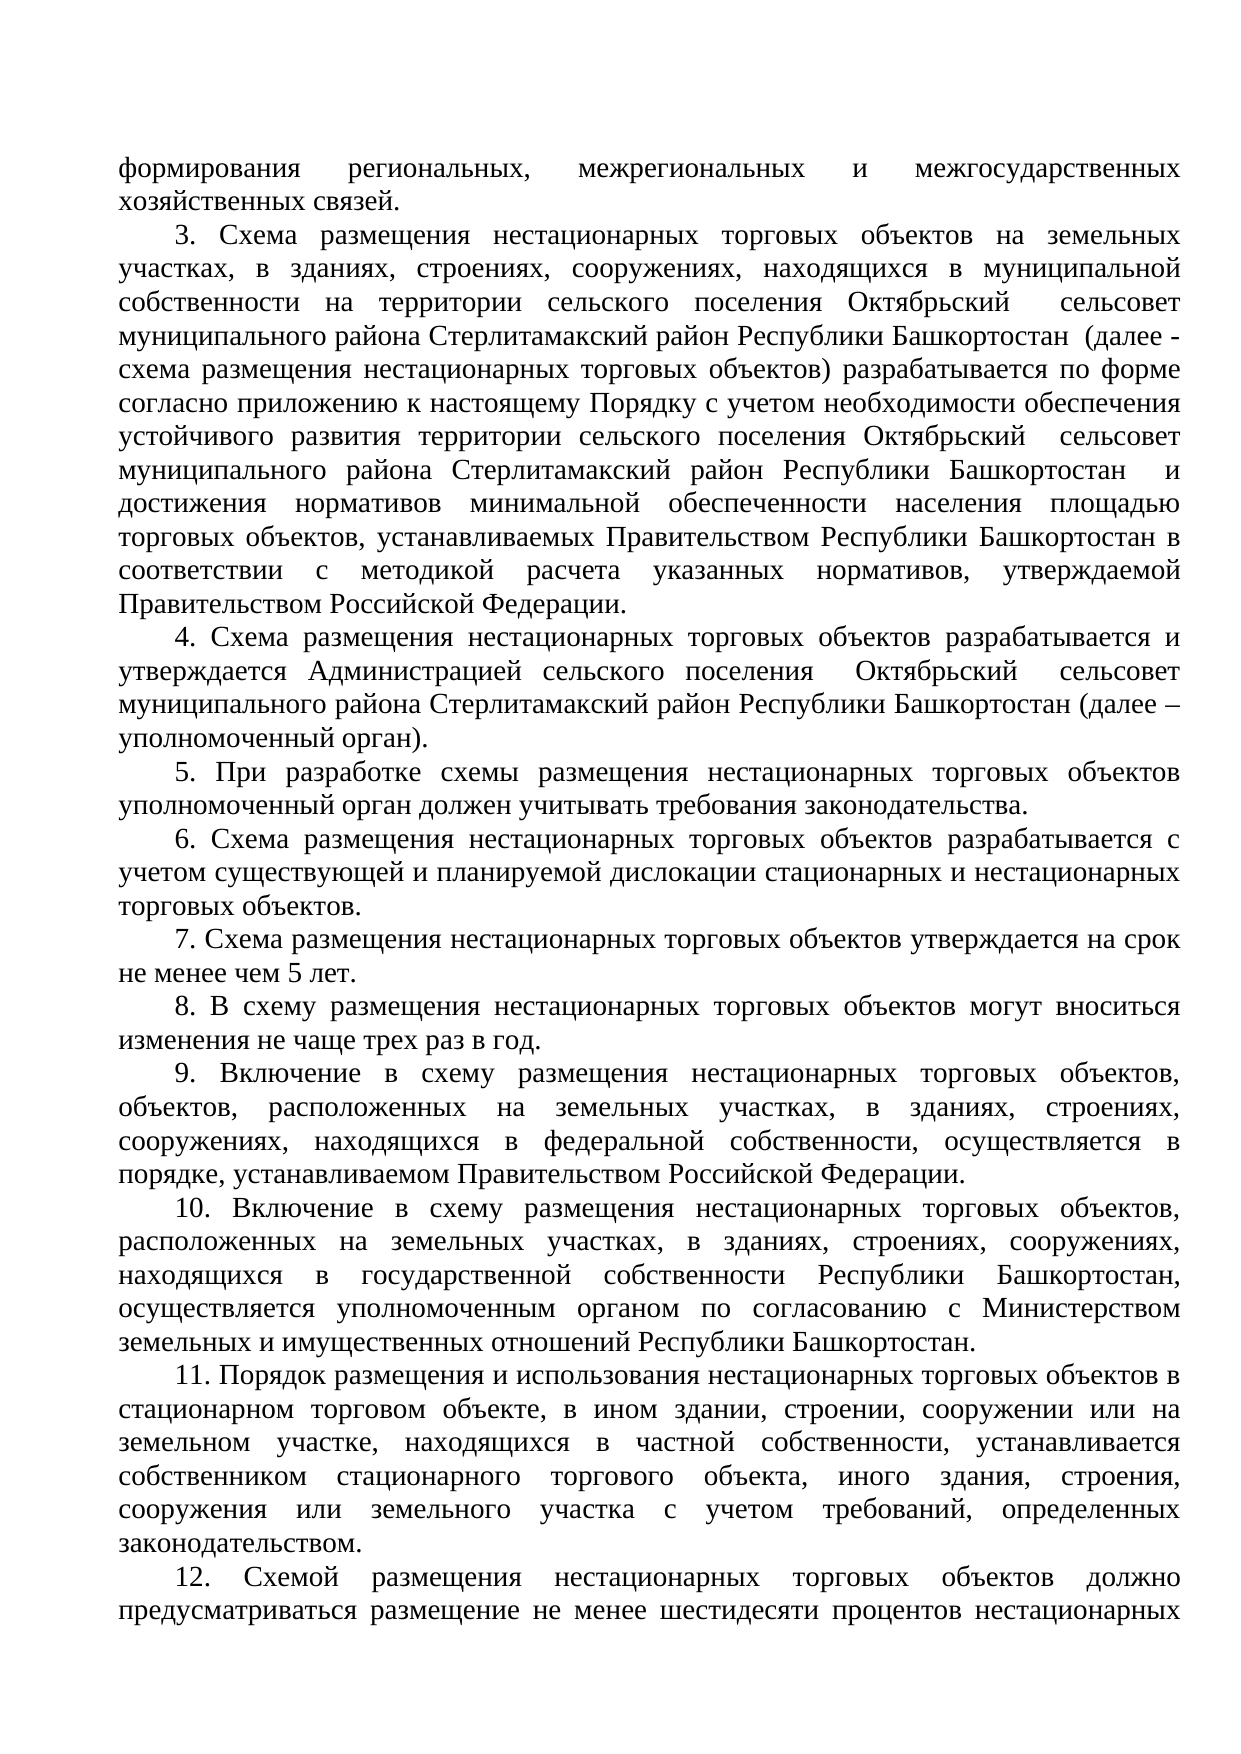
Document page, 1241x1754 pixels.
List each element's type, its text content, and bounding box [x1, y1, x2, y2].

text 8. В схему размещения нестационарных торговых объектов могут вноситься изменения не чаще трех раз в год. [118, 988, 1181, 1056]
text 6. Схема размещения нестационарных торговых объектов разрабатывается с учетом существующей и планируемой дислокации стационарных и нестационарных торговых объектов. [118, 821, 1181, 921]
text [118, 1559, 1181, 1626]
text 5. При разработке схемы размещения нестационарных торговых объектов уполномоченный орган должен учитывать требования законодательства. [118, 754, 1181, 821]
text 3. Схема размещения нестационарных торговых объектов на земельных участках, в зданиях, строениях, сооружениях, находящихся в муниципальной собственности на территории сельского поселения Октябрьский сельсовет муниципального района Стерлитамакский район Республики Башкортостан (далее - схема размещения нестационарных торговых объектов) разрабатывается по форме согласно приложению к настоящему Порядку с учетом необходимости обеспечения устойчивого развития территории сельского поселения Октябрьский сельсовет муниципального района Стерлитамакский район Республики Башкортостан и достижения нормативов минимальной обеспеченности населения площадью торговых объектов, устанавливаемых Правительством Республики Башкортостан в соответствии с методикой расчета указанных нормативов, утверждаемой Правительством Российской Федерации. [118, 217, 1181, 619]
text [118, 150, 1181, 217]
text 10. Включение в схему размещения нестационарных торговых объектов, расположенных на земельных участках, в зданиях, строениях, сооружениях, находящихся в государственной собственности Республики Башкортостан, осуществляется уполномоченным органом по согласованию с Министерством земельных и имущественных отношений Республики Башкортостан. [118, 1190, 1181, 1357]
text 4. Схема размещения нестационарных торговых объектов разрабатывается и утверждается Администрацией сельского поселения Октябрьский сельсовет муниципального района Стерлитамакский район Республики Башкортостан (далее – уполномоченный орган). [118, 619, 1181, 754]
text 9. Включение в схему размещения нестационарных торговых объектов, объектов, расположенных на земельных участках, в зданиях, строениях, сооружениях, находящихся в федеральной собственности, осуществляется в порядке, устанавливаемом Правительством Российской Федерации. [118, 1056, 1181, 1190]
text 11. Порядок размещения и использования нестационарных торговых объектов в стационарном торговом объекте, в ином здании, строении, сооружении или на земельном участке, находящихся в частной собственности, устанавливается собственником стационарного торгового объекта, иного здания, строения, сооружения или земельного участка с учетом требований, определенных законодательством. [118, 1357, 1181, 1559]
text 7. Схема размещения нестационарных торговых объектов утверждается на срок не менее чем 5 лет. [118, 921, 1181, 988]
